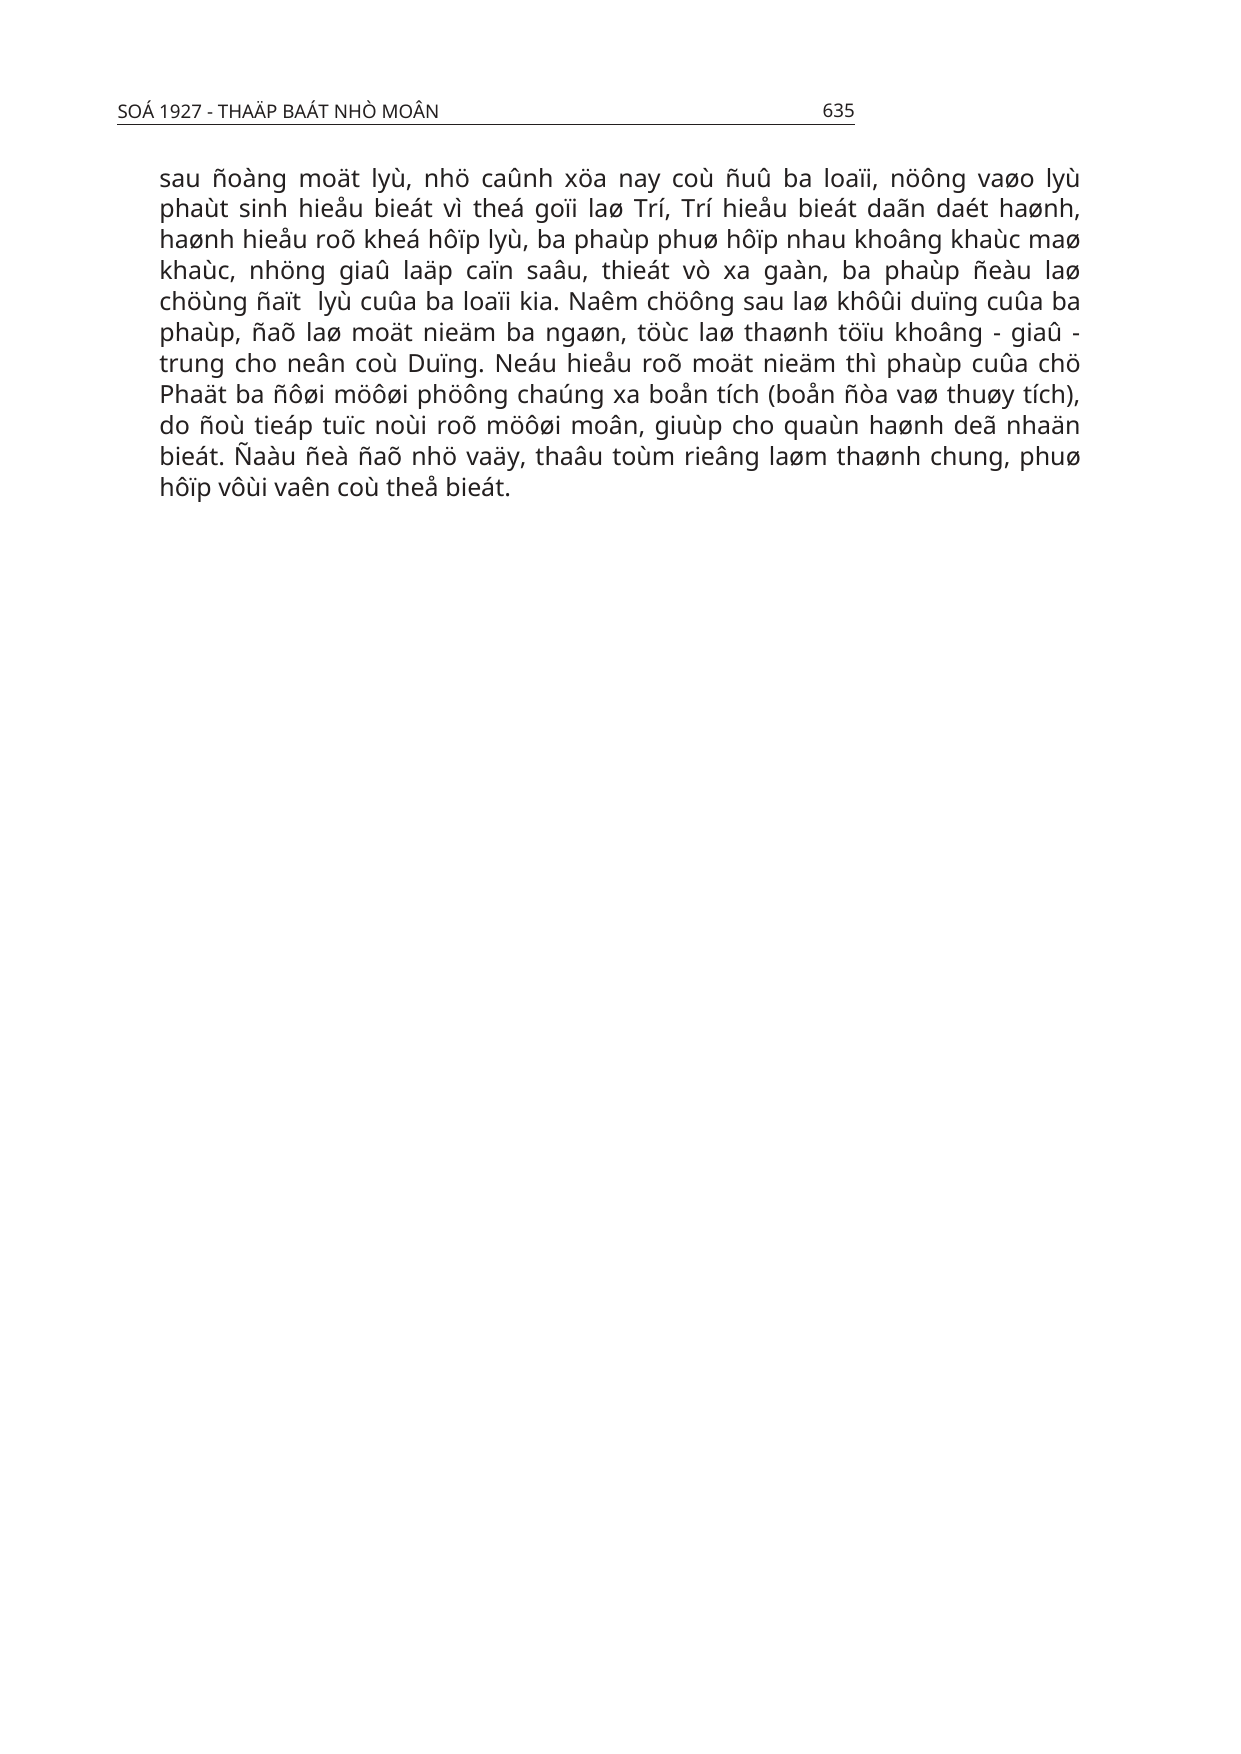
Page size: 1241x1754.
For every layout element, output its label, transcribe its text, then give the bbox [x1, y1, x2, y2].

text sau ñoàng moät lyù, nhö caûnh xöa nay coù ñuû ba loaïi, nöông vaøo lyù phaùt sinh hieåu bieát vì theá goïi laø Trí, Trí hieåu bieát daãn daét haønh, haønh hieåu roõ kheá hôïp lyù, ba phaùp phuø hôïp nhau khoâng khaùc maø khaùc, nhöng giaû laäp caïn saâu, thieát vò xa gaàn, ba phaùp ñeàu laø chöùng ñaït lyù cuûa ba loaïi kia. Naêm chöông sau laø khôûi duïng cuûa ba phaùp, ñaõ laø moät nieäm ba ngaøn, töùc laø thaønh töïu khoâng - giaû - trung cho neân coù Duïng. Neáu hieåu roõ moät nieäm thì phaùp cuûa chö Phaät ba ñôøi möôøi phöông chaúng xa boån tích (boån ñòa vaø thuøy tích), do ñoù tieáp tuïc noùi roõ möôøi moân, giuùp cho quaùn haønh deã nhaän bieát. Ñaàu ñeà ñaõ nhö vaäy, thaâu toùm rieâng laøm thaønh chung, phuø hôïp vôùi vaên coù theå bieát. [159, 162, 1082, 504]
text SOÁ 1927 - THAÄP BAÁT NHÒ MOÂN 635 [117, 97, 1092, 124]
